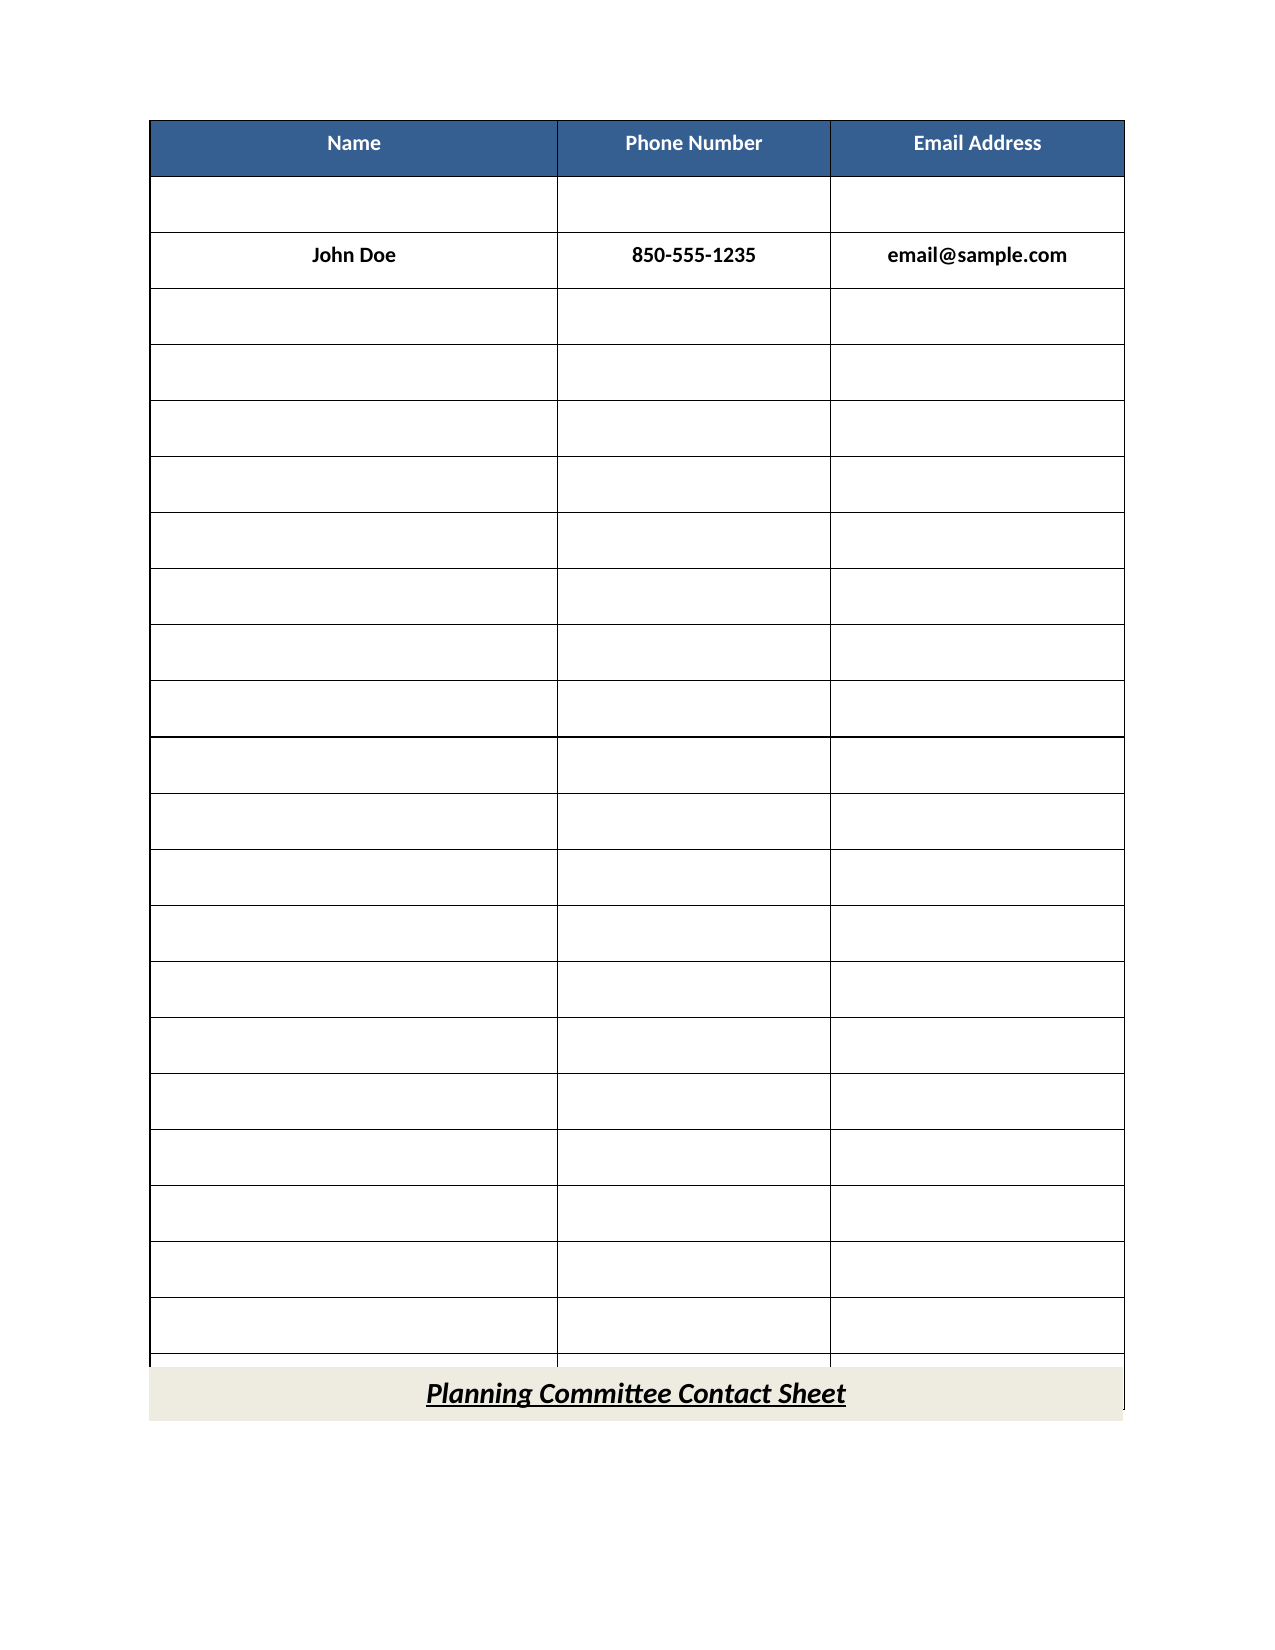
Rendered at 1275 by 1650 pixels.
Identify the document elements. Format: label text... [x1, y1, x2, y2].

table_cell [151, 1242, 557, 1297]
table_cell [151, 1354, 557, 1367]
table_cell [558, 681, 830, 736]
table_cell [558, 289, 830, 344]
table_cell [151, 569, 557, 624]
table_cell [151, 401, 557, 456]
table_cell [831, 906, 1124, 961]
table_cell [558, 625, 830, 680]
table_cell [151, 906, 557, 961]
table_cell [151, 1018, 557, 1073]
table_cell [831, 1242, 1124, 1297]
table_cell [558, 345, 830, 400]
table_cell [558, 1298, 830, 1353]
table_cell [151, 738, 557, 792]
table_cell [831, 401, 1124, 456]
table_cell [831, 457, 1124, 512]
table_cell [558, 1018, 830, 1073]
table_cell [831, 1354, 1124, 1409]
table_cell [558, 569, 830, 624]
table_cell [558, 1130, 830, 1185]
table_cell [151, 1074, 557, 1129]
table_cell [831, 850, 1124, 904]
table_cell [831, 738, 1124, 792]
table_cell [831, 681, 1124, 736]
table_cell [558, 1186, 830, 1241]
table_cell [831, 177, 1124, 232]
table_cell [831, 962, 1124, 1017]
table_cell [151, 457, 557, 512]
table_cell [558, 1074, 830, 1129]
table_cell [151, 289, 557, 344]
table_cell [831, 625, 1124, 680]
table_cell [831, 513, 1124, 568]
table_cell [151, 1186, 557, 1241]
table_header Email Address [831, 121, 1124, 176]
table_cell email@sample.com [831, 233, 1124, 288]
table_cell [558, 177, 830, 232]
table_cell [151, 850, 557, 904]
table_cell [831, 289, 1124, 344]
table_cell [558, 794, 830, 848]
table_cell [831, 1298, 1124, 1353]
table_cell [151, 681, 557, 736]
table_cell [831, 1018, 1124, 1073]
table_cell [151, 177, 557, 232]
table_cell [831, 569, 1124, 624]
table_header Phone Number [558, 121, 830, 176]
table_cell [558, 513, 830, 568]
table_cell John Doe [151, 233, 557, 288]
table_cell [151, 962, 557, 1017]
table_cell [151, 625, 557, 680]
table_cell [558, 850, 830, 904]
table_header Name [151, 121, 557, 176]
table_cell [831, 1130, 1124, 1185]
table_cell [831, 1074, 1124, 1129]
table_cell [558, 1242, 830, 1297]
table_cell [151, 345, 557, 400]
table_cell [151, 513, 557, 568]
table_cell [558, 738, 830, 792]
table_cell [831, 1186, 1124, 1241]
table_cell [558, 401, 830, 456]
table_cell [558, 906, 830, 961]
table_cell [558, 962, 830, 1017]
table_cell [831, 794, 1124, 848]
table_cell [151, 1298, 557, 1353]
table_cell [558, 1354, 830, 1367]
table_cell [558, 457, 830, 512]
table_cell [151, 1130, 557, 1185]
table_cell [151, 794, 557, 848]
table_cell 850-555-1235 [558, 233, 830, 288]
table_cell [831, 345, 1124, 400]
